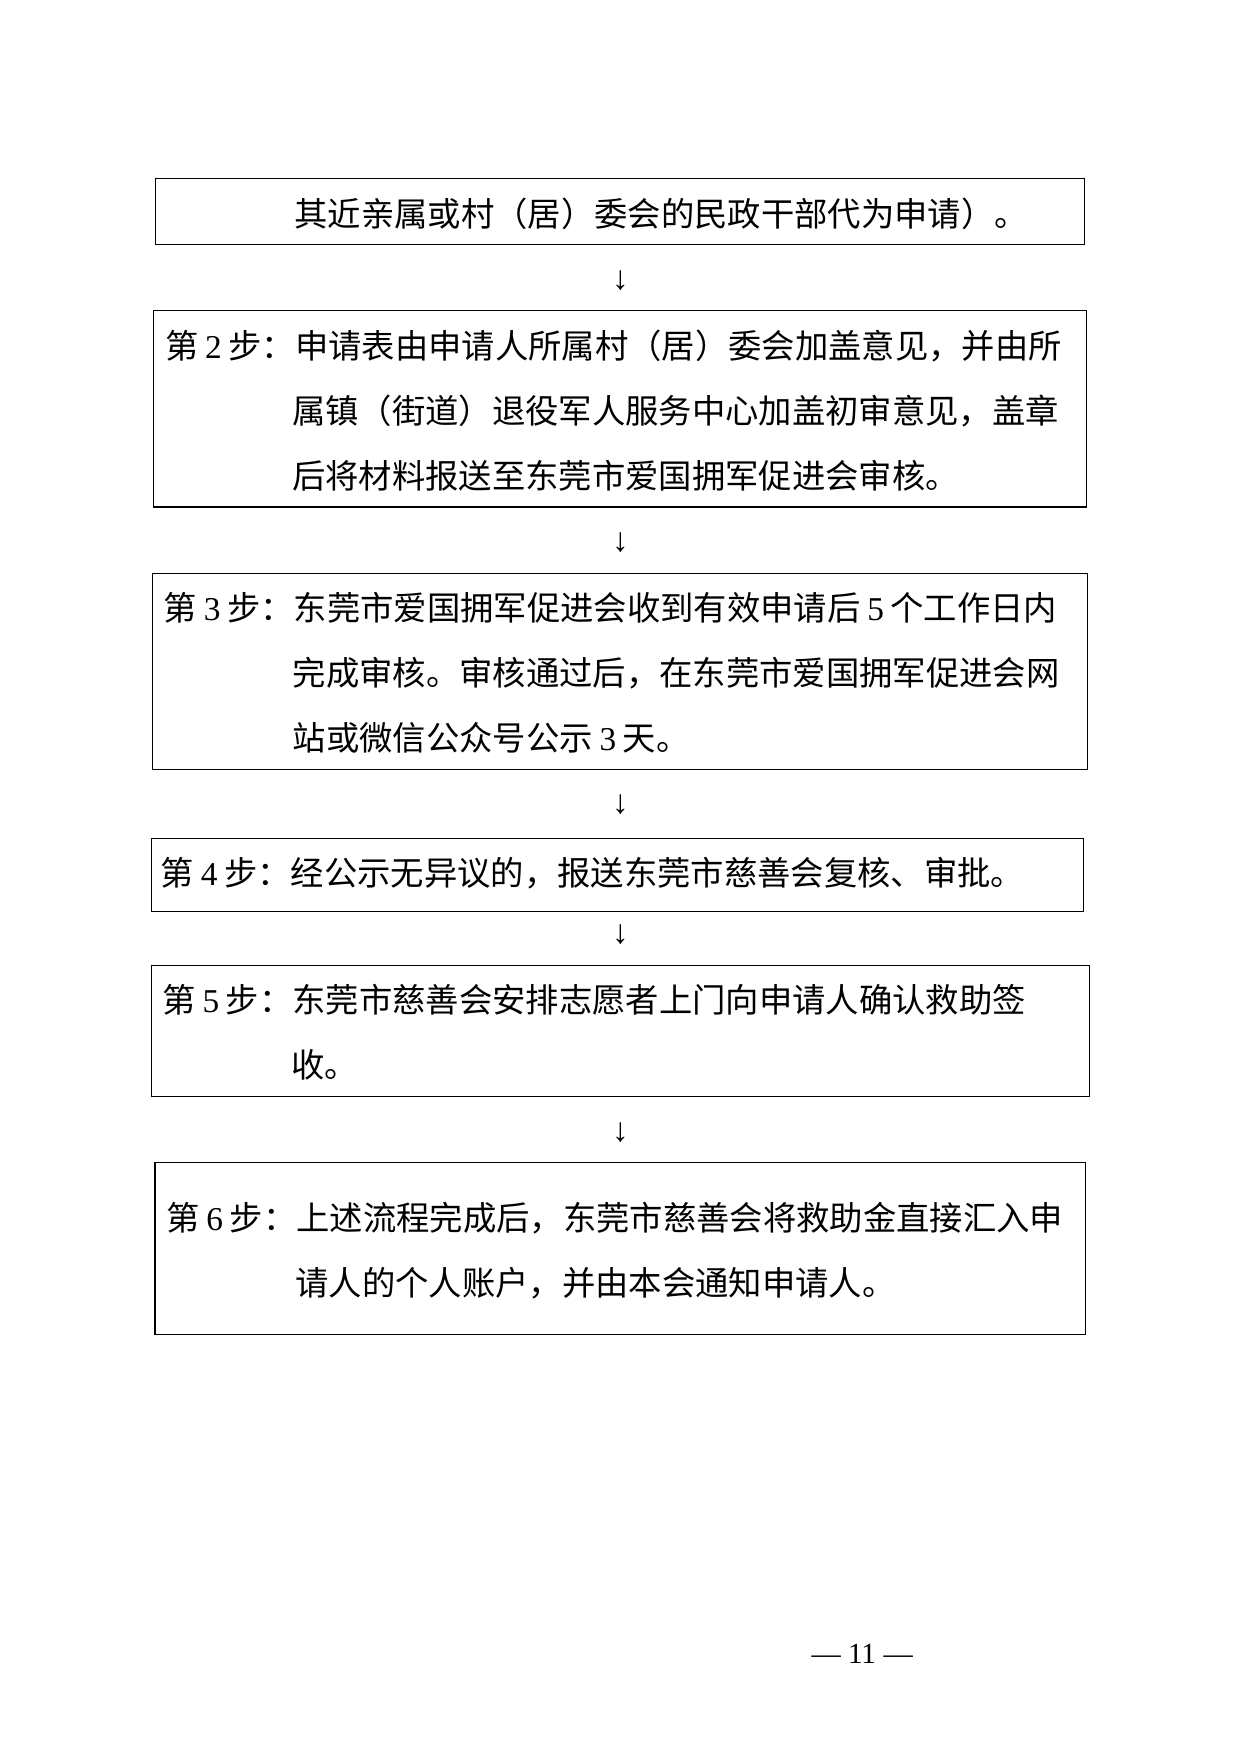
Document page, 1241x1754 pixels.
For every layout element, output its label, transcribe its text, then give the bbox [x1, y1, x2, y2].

table_header 第2步：申请表由申请人所属村（居）委会加盖意见，并由所属镇（街道）退役军人服务中心加盖初审意见，盖章后将材料报送至东莞市爱国拥军促进会审核。 [154, 311, 1086, 506]
text ↓ [118, 245, 1122, 310]
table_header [156, 179, 1084, 244]
table_header 第3步：东莞市爱国拥军促进会收到有效申请后5个工作日内完成审核。审核通过后，在东莞市爱国拥军促进会网站或微信公众号公示3天。 [153, 574, 1087, 768]
table_header 第5步：东莞市慈善会安排志愿者上门向申请人确认救助签收。 [152, 966, 1089, 1096]
text ↓ [118, 769, 1122, 834]
table_header 第6步：上述流程完成后，东莞市慈善会将救助金直接汇入申请人的个人账户，并由本会通知申请人。 [156, 1163, 1085, 1334]
text ↓ [118, 899, 1122, 964]
text ↓ [118, 1097, 1122, 1162]
text ↓ [118, 834, 1122, 899]
text ↓ [118, 507, 1122, 572]
